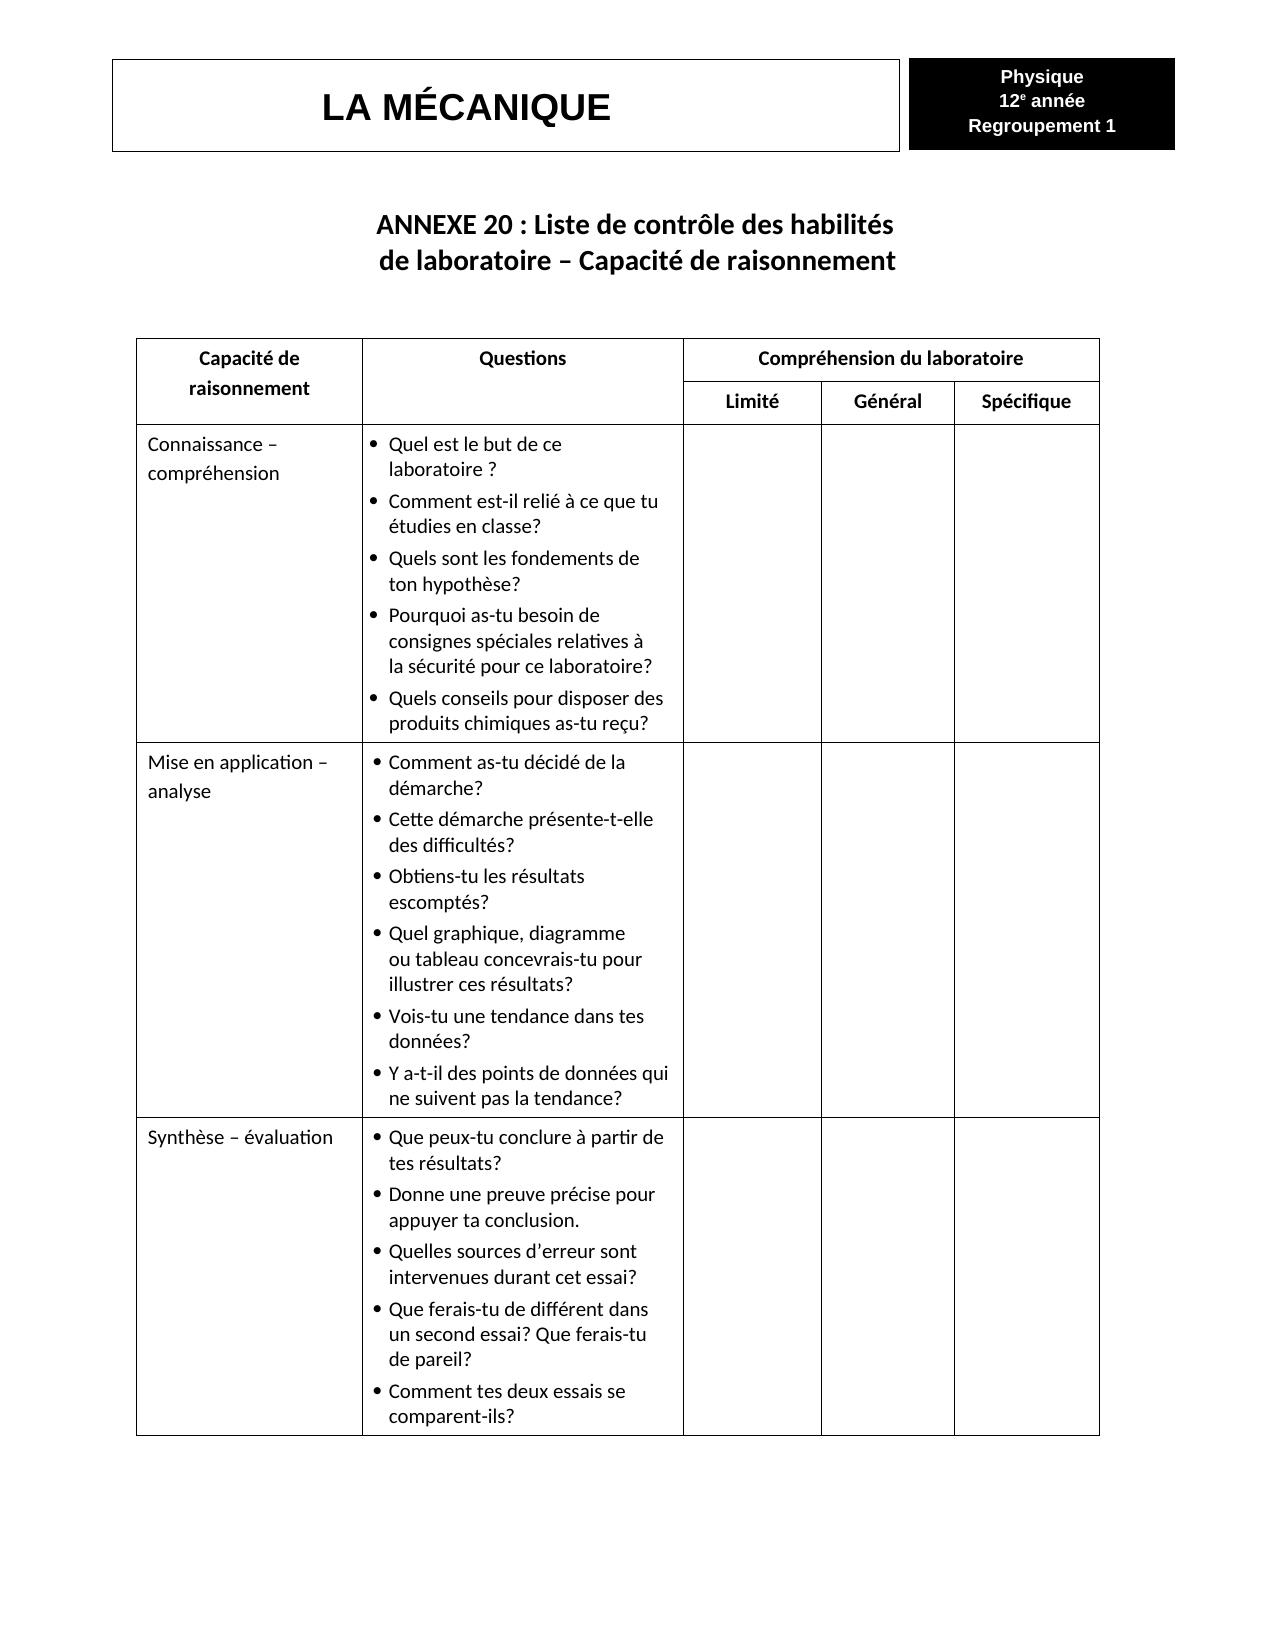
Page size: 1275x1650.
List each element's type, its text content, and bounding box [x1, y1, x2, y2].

table_cell Spécifique [955, 382, 1099, 424]
table_header Capacité de raisonnement [137, 339, 362, 424]
table_cell [684, 425, 821, 742]
table_cell Que peux-tu conclure à partir de tes résultats? Donne une preuve précise pour appuyer ta conclusion. Quelles sources d’erreur sont intervenues durant cet essai? Que ferais-tu de différent dans un second essai? Que ferais-tu de pareil? Comment tes deux essais se comparent-ils? [363, 1118, 683, 1435]
table_cell Connaissance – compréhension [137, 425, 362, 742]
text ANNEXE 20 : Liste de contrôle des habilités de laboratoire – Capacité de raisonnement [114, 206, 1161, 277]
table_cell Synthèse – évaluation [137, 1118, 362, 1435]
table_cell [955, 425, 1099, 742]
table_cell [822, 743, 954, 1117]
table_cell Quel est le but de ce laboratoire ? Comment est-il relié à ce que tu étudies en classe? Quels sont les fondements de ton hypothèse? Pourquoi as-tu besoin de consignes spéciales relatives à la sécurité pour ce laboratoire? Quels conseils pour disposer des produits chimiques as-tu reçu? [363, 425, 683, 742]
table_cell [955, 743, 1099, 1117]
table_cell [955, 1118, 1099, 1435]
table_header Questions [363, 339, 683, 424]
table_cell [822, 425, 954, 742]
table_cell [684, 1118, 821, 1435]
table_cell [684, 743, 821, 1117]
table_cell Limité [684, 382, 821, 424]
table_cell Général [822, 382, 954, 424]
table_header Compréhension du laboratoire [684, 339, 1099, 381]
table_cell Comment as-tu décidé de la démarche? Cette démarche présente-t-elle des difficultés? Obtiens-tu les résultats escomptés? Quel graphique, diagramme ou tableau concevrais-tu pour illustrer ces résultats? Vois-tu une tendance dans tes données? Y a-t-il des points de données qui ne suivent pas la tendance? [363, 743, 683, 1117]
table_cell [822, 1118, 954, 1435]
table_cell Mise en application – analyse [137, 743, 362, 1117]
